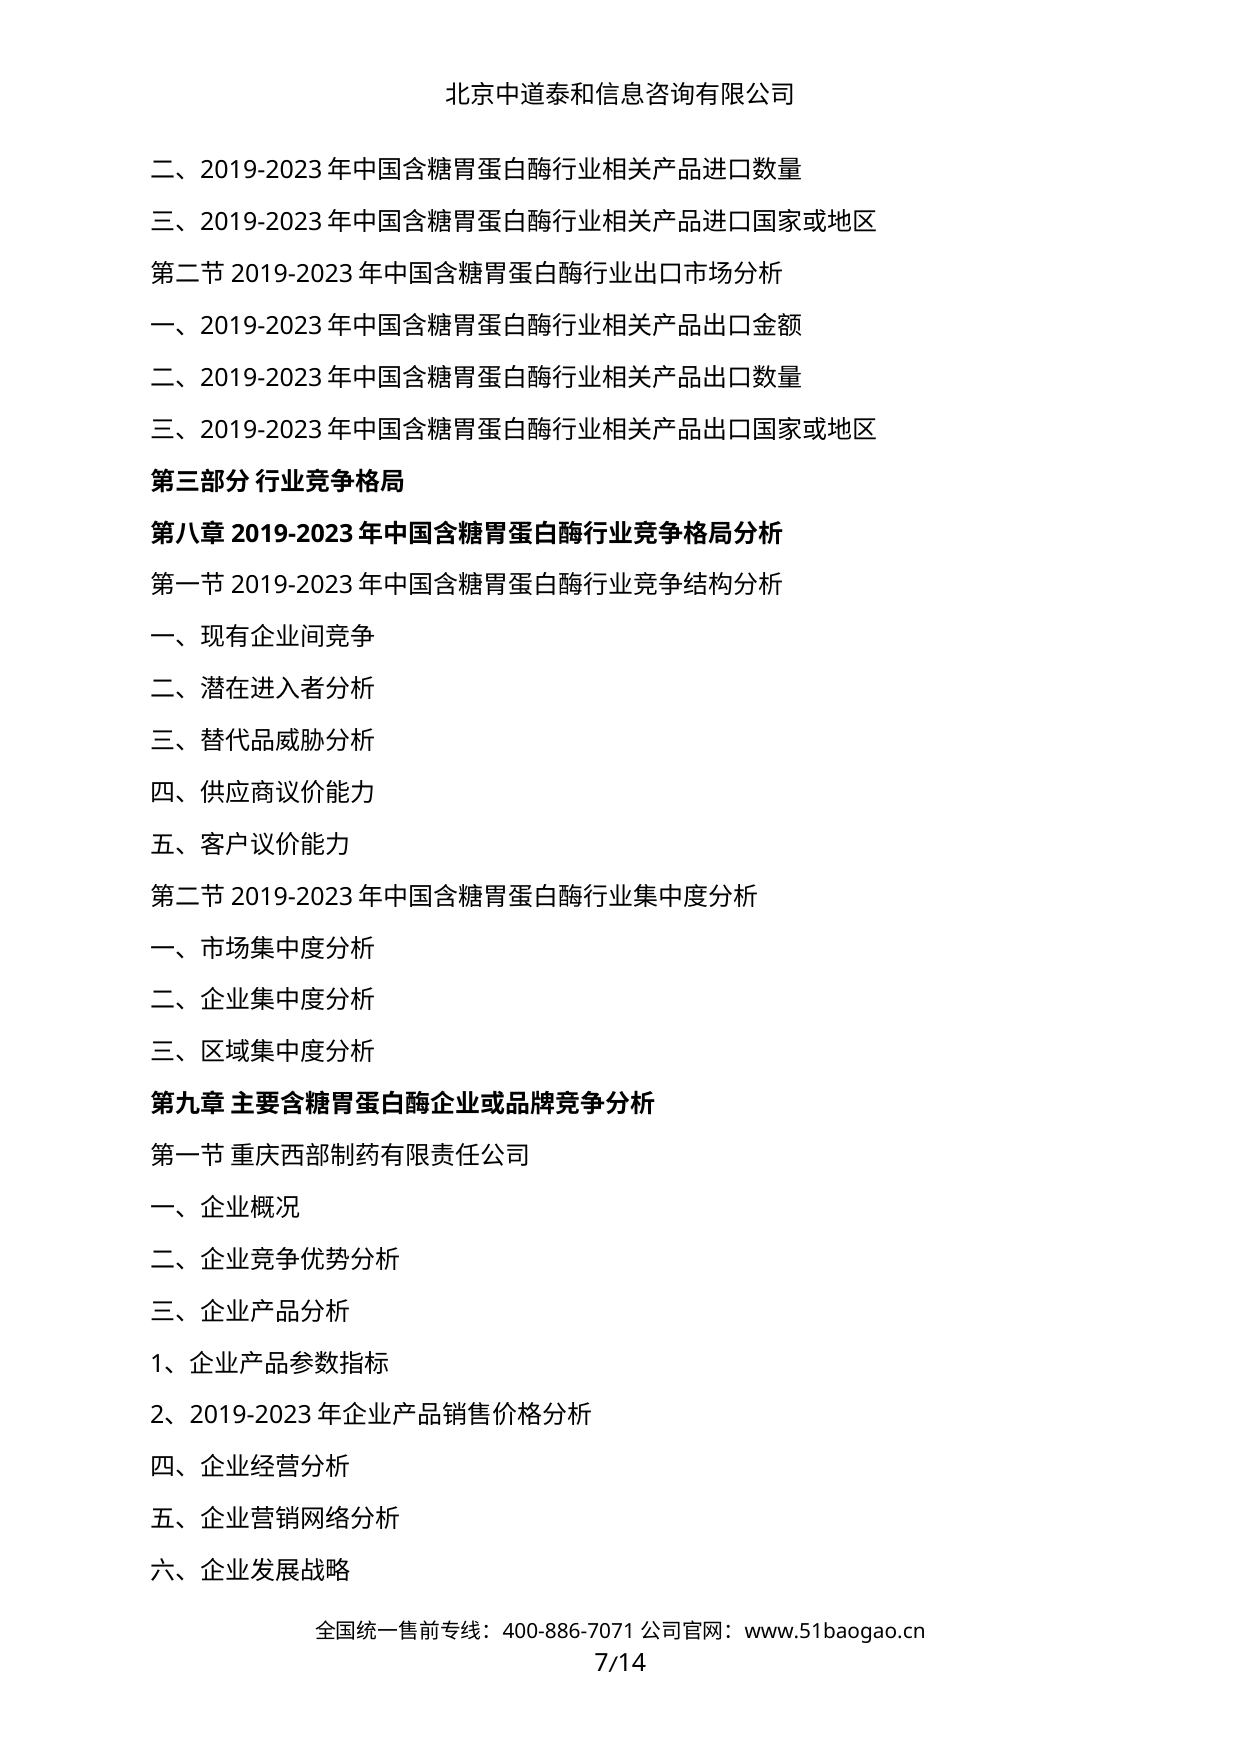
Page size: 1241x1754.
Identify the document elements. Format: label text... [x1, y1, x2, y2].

text 二、企业集中度分析 [150, 980, 1090, 1016]
text 二、企业竞争优势分析 [150, 1239, 1090, 1276]
text 六、企业发展战略 [150, 1551, 1090, 1587]
text 第三部分 行业竞争格局 [150, 461, 1090, 497]
text 第九章 主要含糖胃蛋白酶企业或品牌竞争分析 [150, 1084, 1090, 1120]
text 三、企业产品分析 [150, 1291, 1090, 1327]
text 三、2019-2023年中国含糖胃蛋白酶行业相关产品出口国家或地区 [150, 409, 1090, 446]
text 四、供应商议价能力 [150, 772, 1090, 809]
text 二、2019-2023年中国含糖胃蛋白酶行业相关产品进口数量 [150, 150, 1090, 186]
text 二、2019-2023年中国含糖胃蛋白酶行业相关产品出口数量 [150, 357, 1090, 394]
text 三、区域集中度分析 [150, 1032, 1090, 1068]
text 第一节 重庆西部制药有限责任公司 [150, 1136, 1090, 1172]
text 一、市场集中度分析 [150, 928, 1090, 964]
text 第二节 2019-2023年中国含糖胃蛋白酶行业集中度分析 [150, 876, 1090, 912]
text 2、2019-2023年企业产品销售价格分析 [150, 1395, 1090, 1431]
text 三、2019-2023年中国含糖胃蛋白酶行业相关产品进口国家或地区 [150, 202, 1090, 238]
text 第八章 2019-2023年中国含糖胃蛋白酶行业竞争格局分析 [150, 513, 1090, 549]
text 一、2019-2023年中国含糖胃蛋白酶行业相关产品出口金额 [150, 306, 1090, 342]
text 五、企业营销网络分析 [150, 1499, 1090, 1535]
text 二、潜在进入者分析 [150, 669, 1090, 705]
text 1、企业产品参数指标 [150, 1343, 1090, 1379]
text 一、企业概况 [150, 1187, 1090, 1224]
text 四、企业经营分析 [150, 1447, 1090, 1483]
text 一、现有企业间竞争 [150, 617, 1090, 653]
text 第一节 2019-2023年中国含糖胃蛋白酶行业竞争结构分析 [150, 565, 1090, 601]
text 三、替代品威胁分析 [150, 721, 1090, 757]
text 第二节 2019-2023年中国含糖胃蛋白酶行业出口市场分析 [150, 254, 1090, 290]
text 五、客户议价能力 [150, 824, 1090, 861]
